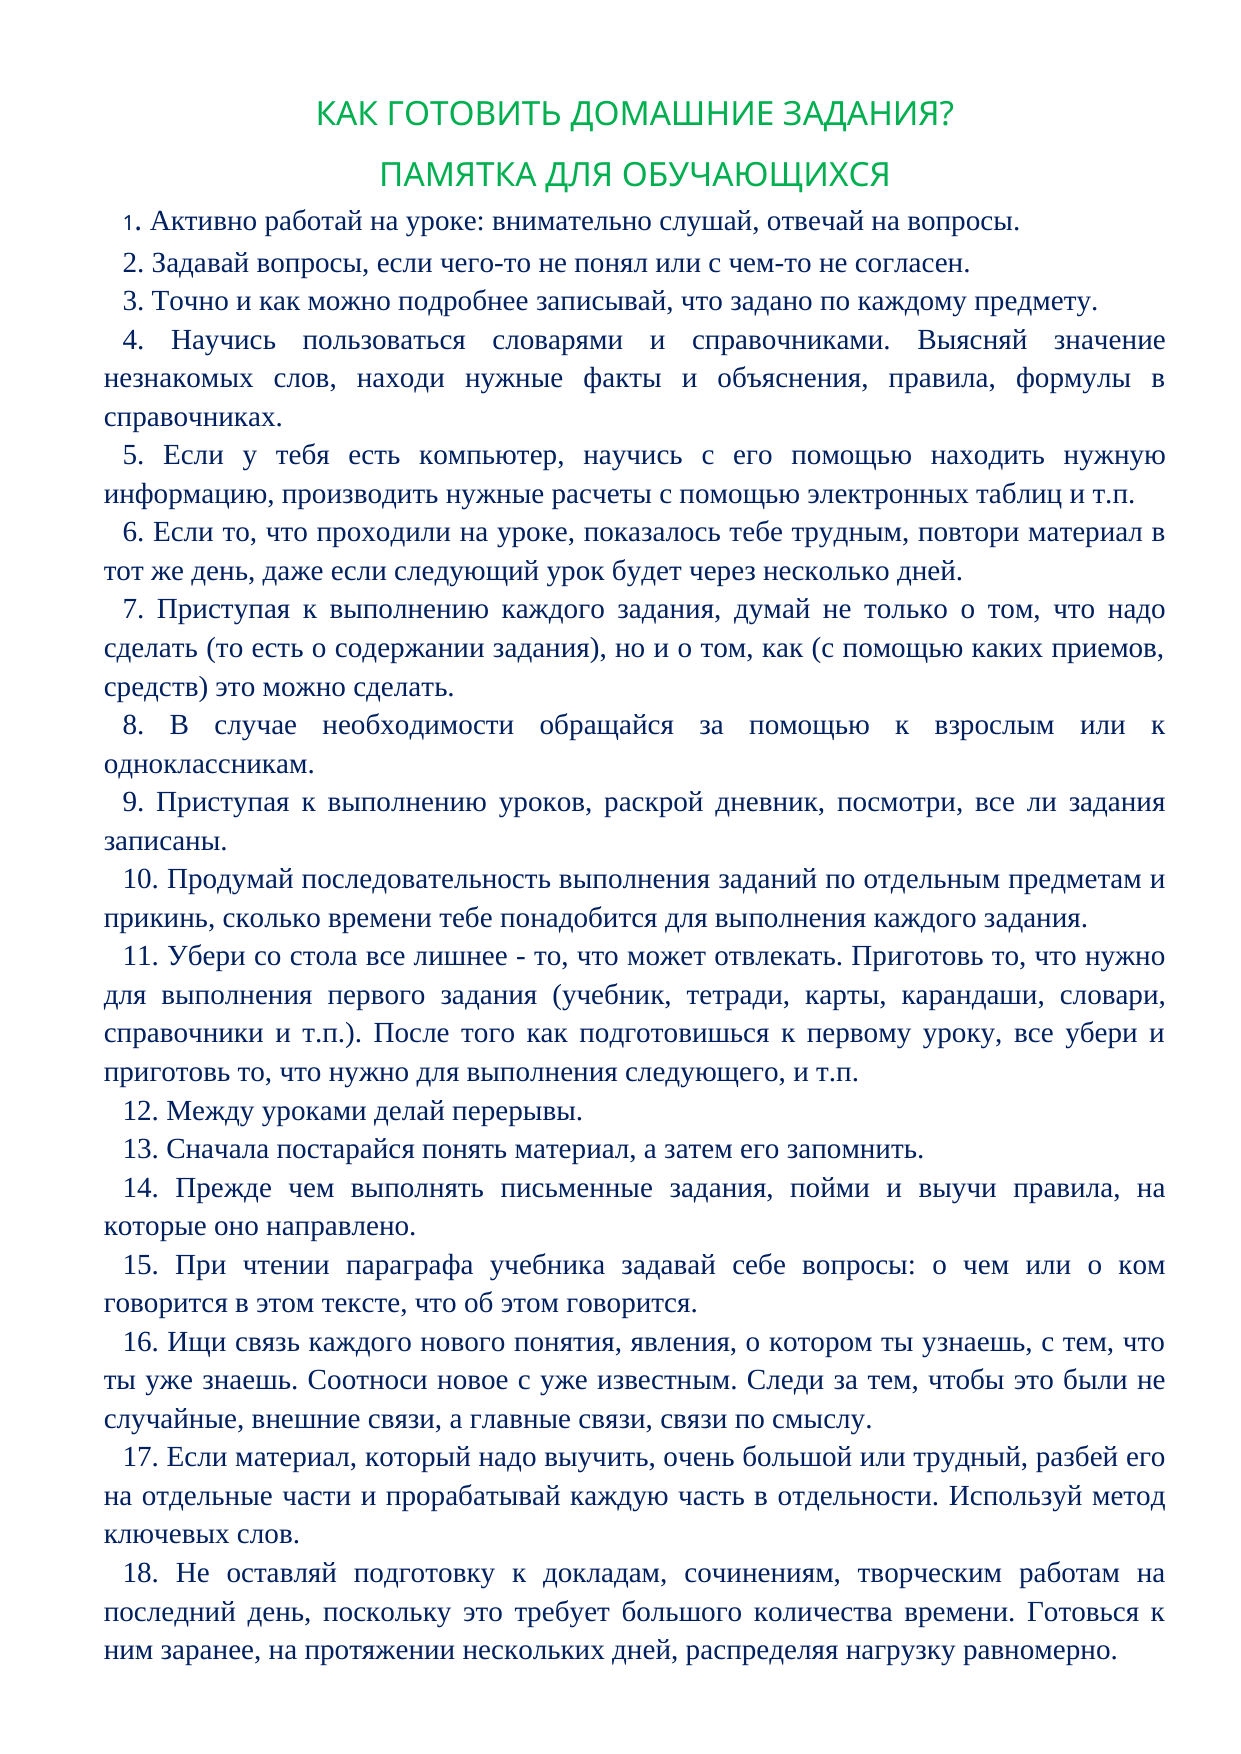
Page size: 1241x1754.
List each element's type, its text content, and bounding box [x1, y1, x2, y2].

text КАК ГОТОВИТЬ ДОМАШНИЕ ЗАДАНИЯ? [103, 89, 1167, 135]
text 17. Если материал, который надо выучить, очень большой или трудный, разбей его на отдельные части и прорабатывай каждую часть в отдельности. Используй метод ключевых слов. [103, 1439, 1167, 1550]
text 7. Приступая к выполнению каждого задания, думай не только о том, что надо сделать (то есть о содержании задания), но и о том, как (с помощью каких приемов, средств) это можно сделать. [103, 592, 1167, 702]
text 13. Сначала постарайся понять материал, а затем его запомнить. [103, 1131, 1167, 1165]
text 5. Если у тебя есть компьютер, научись с его помощью находить нужную информацию, производить нужные расчеты с помощью электронных таблиц и т.п. [103, 437, 1167, 509]
text 11. Убери со стола все лишнее - то, что может отвлекать. Приготовь то, что нужно для выполнения первого задания (учебник, тетради, карты, карандаши, словари, справочники и т.п.). После того как подготовишься к первому уроку, все убери и приготовь то, что нужно для выполнения следующего, и т.п. [103, 938, 1167, 1088]
text 3. Точно и как можно подробнее записывай, что задано по каждому предмету. [103, 283, 1167, 317]
text ПАМЯТКА ДЛЯ ОБУЧАЮЩИХСЯ [103, 151, 1167, 196]
text 4. Научись пользоваться словарями и справочниками. Выясняй значение незнакомых слов, находи нужные факты и объяснения, правила, формулы в справочниках. [103, 322, 1167, 432]
text 8. В случае необходимости обращайся за помощью к взрослым или к одноклассникам. [103, 707, 1167, 779]
text 15. При чтении параграфа учебника задавай себе вопросы: о чем или о ком говорится в этом тексте, что об этом говорится. [103, 1247, 1167, 1319]
text 10. Продумай последовательность выполнения заданий по отдельным предметам и прикинь, сколько времени тебе понадобится для выполнения каждого задания. [103, 861, 1167, 933]
text 18. Не оставляй подготовку к докладам, сочинениям, творческим работам на последний день, поскольку это требует большого количества времени. Готовься к ним заранее, на протяжении нескольких дней, распределяя нагрузку равномерно. [103, 1555, 1167, 1666]
text 14. Прежде чем выполнять письменные задания, пойми и выучи правила, на которые оно направлено. [103, 1170, 1167, 1242]
text 2. Задавай вопросы, если чего-то не понял или с чем-то не согласен. [103, 245, 1167, 278]
text 9. Приступая к выполнению уроков, раскрой дневник, посмотри, все ли задания записаны. [103, 784, 1167, 856]
text 12. Между уроками делай перерывы. [103, 1093, 1167, 1126]
text 16. Ищи связь каждого нового понятия, явления, о котором ты узнаешь, с тем, что ты уже знаешь. Соотноси новое с уже известным. Следи за тем, чтобы это были не случайные, внешние связи, а главные связи, связи по смыслу. [103, 1324, 1167, 1434]
text 1. Активно работай на уроке: внимательно слушай, отвечай на вопросы. [103, 199, 1167, 239]
text 6. Если то, что проходили на уроке, показалось тебе трудным, повтори материал в тот же день, даже если следующий урок будет через несколько дней. [103, 514, 1167, 587]
